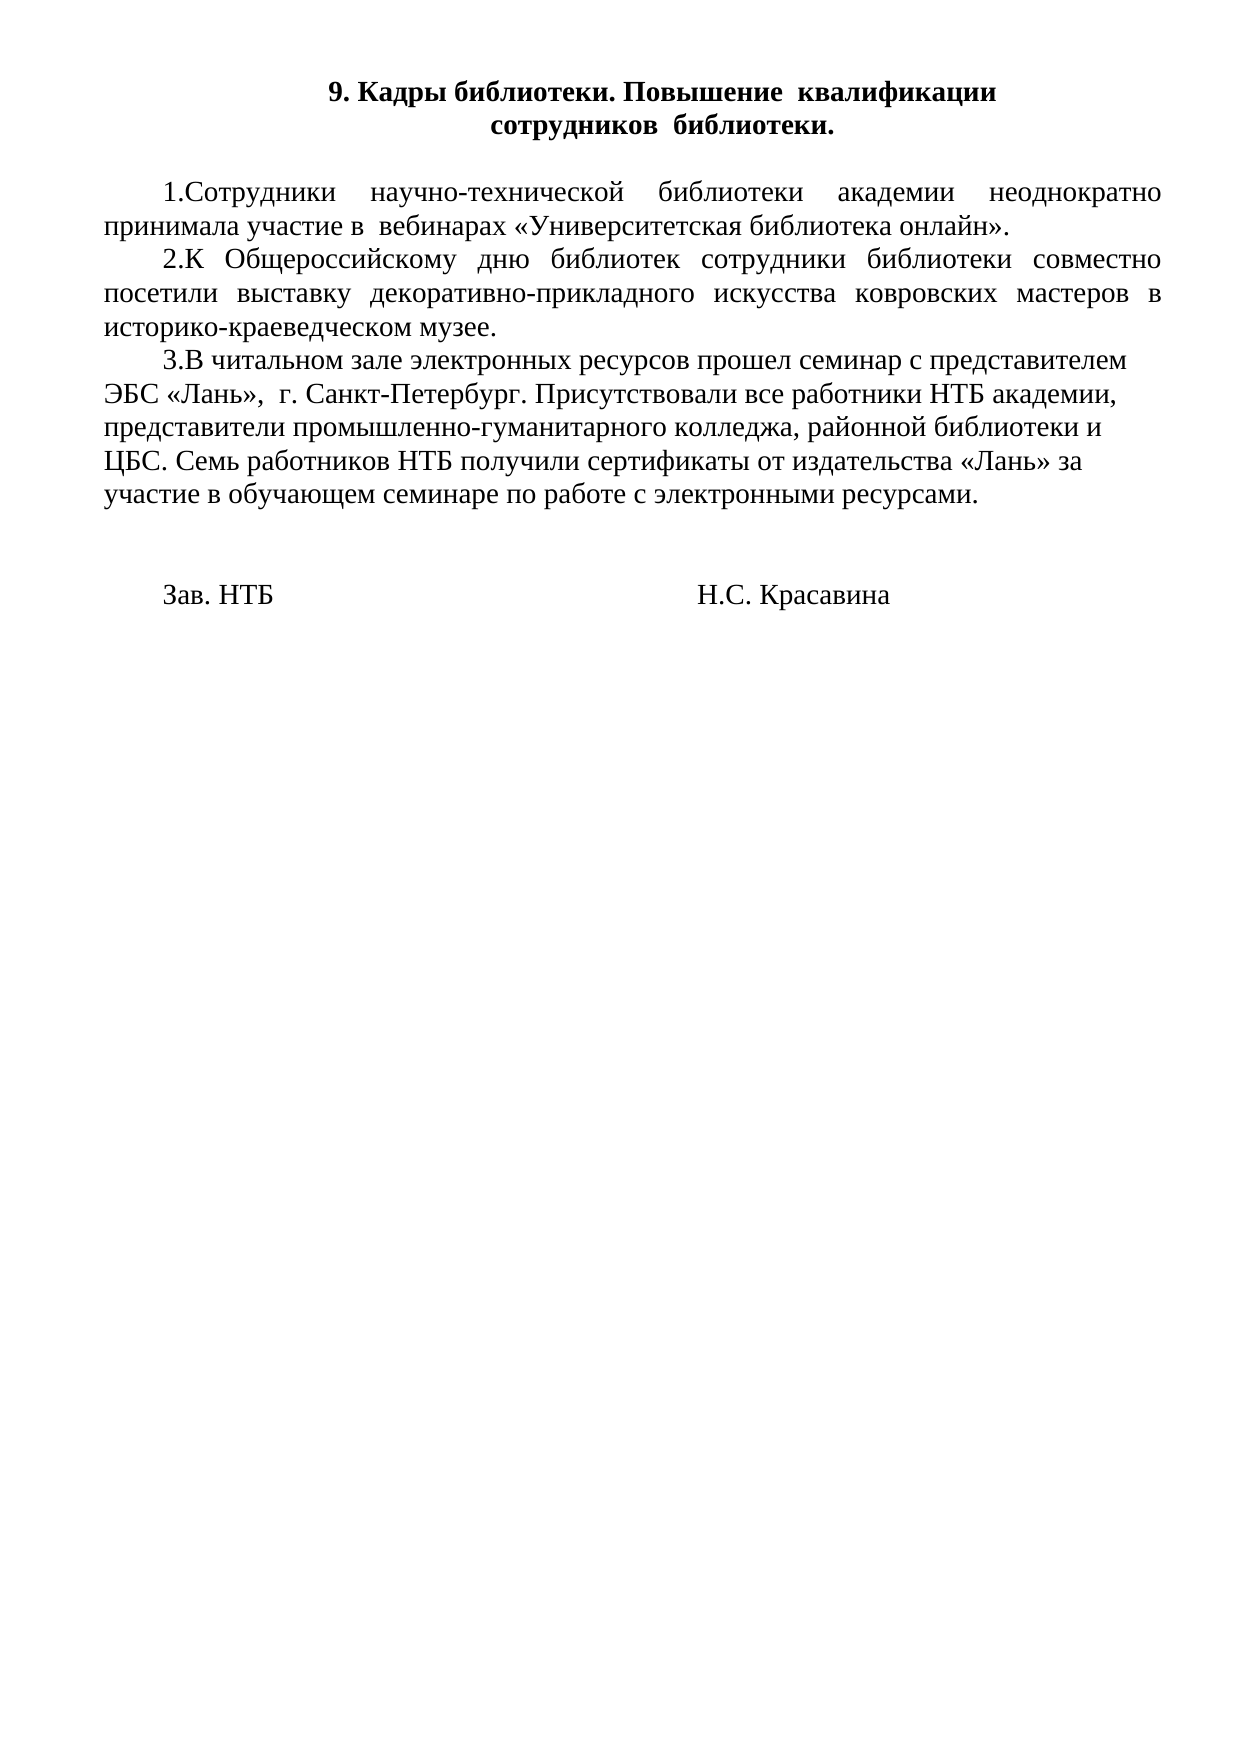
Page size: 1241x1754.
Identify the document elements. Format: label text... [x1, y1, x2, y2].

text 9. Кадры библиотеки. Повышение квалификации [103, 74, 1162, 107]
list 2.К Общероссийскому дню библиотек сотрудники библиотеки совместно посетили выставку декоративно-прикладного искусства ковровских мастеров в историко-краеведческом музее. [103, 242, 1162, 342]
text Зав. НТБ Н.С. Красавина [103, 577, 1162, 611]
text сотрудников библиотеки. [103, 107, 1162, 141]
list 1.Сотрудники научно-технической библиотеки академии неоднократно принимала участие в вебинарах «Университетская библиотека онлайн». [103, 174, 1162, 242]
text 3.В читальном зале электронных ресурсов прошел семинар с представителем ЭБС «Лань», г. Санкт-Петербург. Присутствовали все работники НТБ академии, представители промышленно-гуманитарного колледжа, районной библиотеки и ЦБС. Семь работников НТБ получили сертификаты от издательства «Лань» за участие в обучающем семинаре по работе с электронными ресурсами. [103, 342, 1162, 510]
